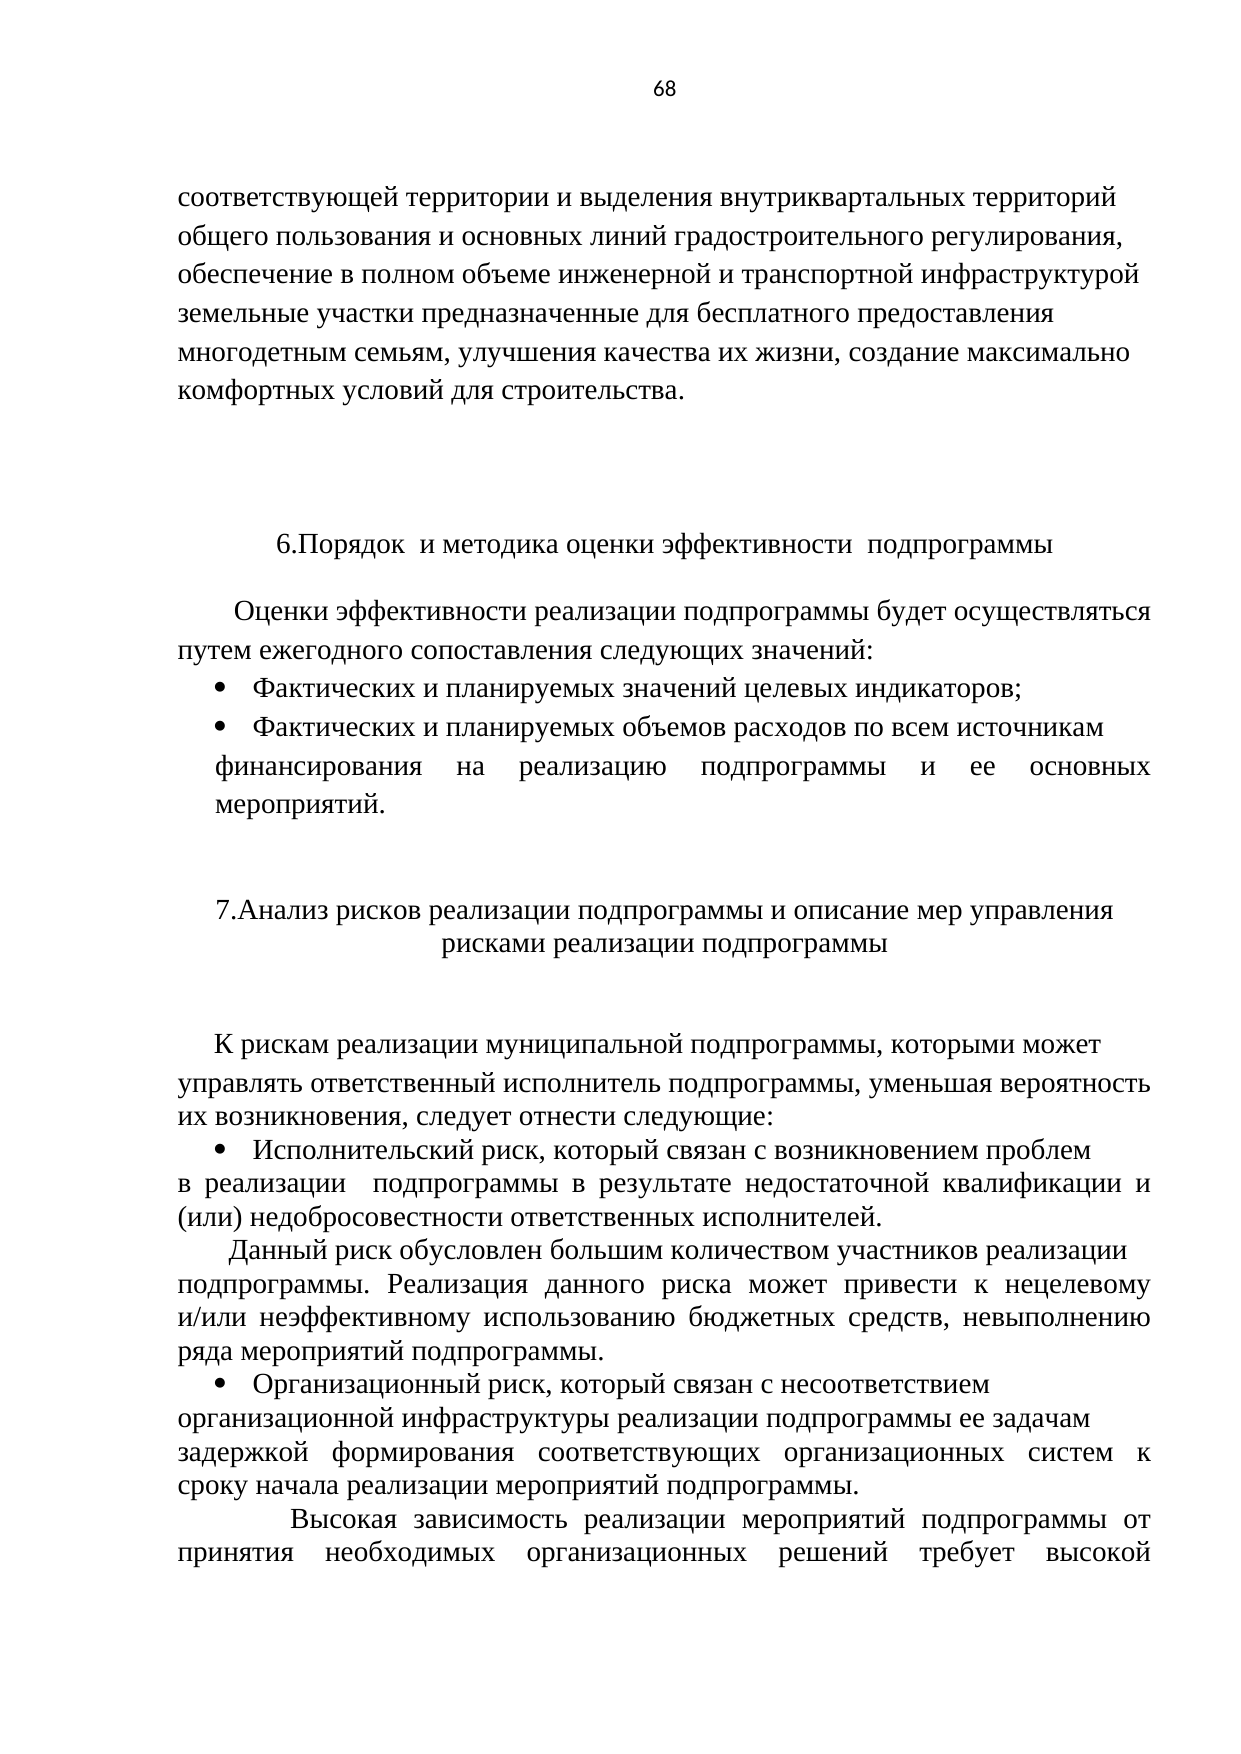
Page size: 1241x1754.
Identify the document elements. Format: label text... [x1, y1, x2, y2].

list Фактических и планируемых значений целевых индикаторов; [215, 671, 1152, 704]
list Фактических и планируемых объемов расходов по всем источникам [215, 709, 1152, 743]
text 6.Порядок и методика оценки эффективности подпрограммы [177, 526, 1152, 560]
text К рискам реализации муниципальной подпрограммы, которыми может [177, 1026, 1152, 1060]
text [177, 1501, 1152, 1568]
text подпрограммы. Реализация данного риска может привести к нецелевому и/или неэффективному использованию бюджетных средств, невыполнению ряда мероприятий подпрограммы. [177, 1266, 1152, 1367]
text задержкой формирования соответствующих организационных систем к сроку начала реализации мероприятий подпрограммы. [177, 1434, 1152, 1501]
list Организационный риск, который связан с несоответствием [215, 1367, 1152, 1400]
text в реализации подпрограммы в результате недостаточной квалификации и (или) недобросовестности ответственных исполнителей. [177, 1165, 1152, 1232]
text Оценки эффективности реализации подпрограммы будет осуществляться путем ежегодного сопоставления следующих значений: [177, 593, 1152, 666]
text организационной инфраструктуры реализации подпрограммы ее задачам [177, 1400, 1152, 1434]
text финансирования на реализацию подпрограммы и ее основных мероприятий. [215, 748, 1152, 820]
text Данный риск обусловлен большим количеством участников реализации [177, 1232, 1152, 1266]
text управлять ответственный исполнитель подпрограммы, уменьшая вероятность их возникновения, следует отнести следующие: [177, 1065, 1152, 1132]
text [177, 179, 1152, 406]
list Исполнительский риск, который связан с возникновением проблем [215, 1132, 1152, 1165]
text 7.Анализ рисков реализации подпрограммы и описание мер управления рисками реализации подпрограммы [177, 892, 1152, 959]
